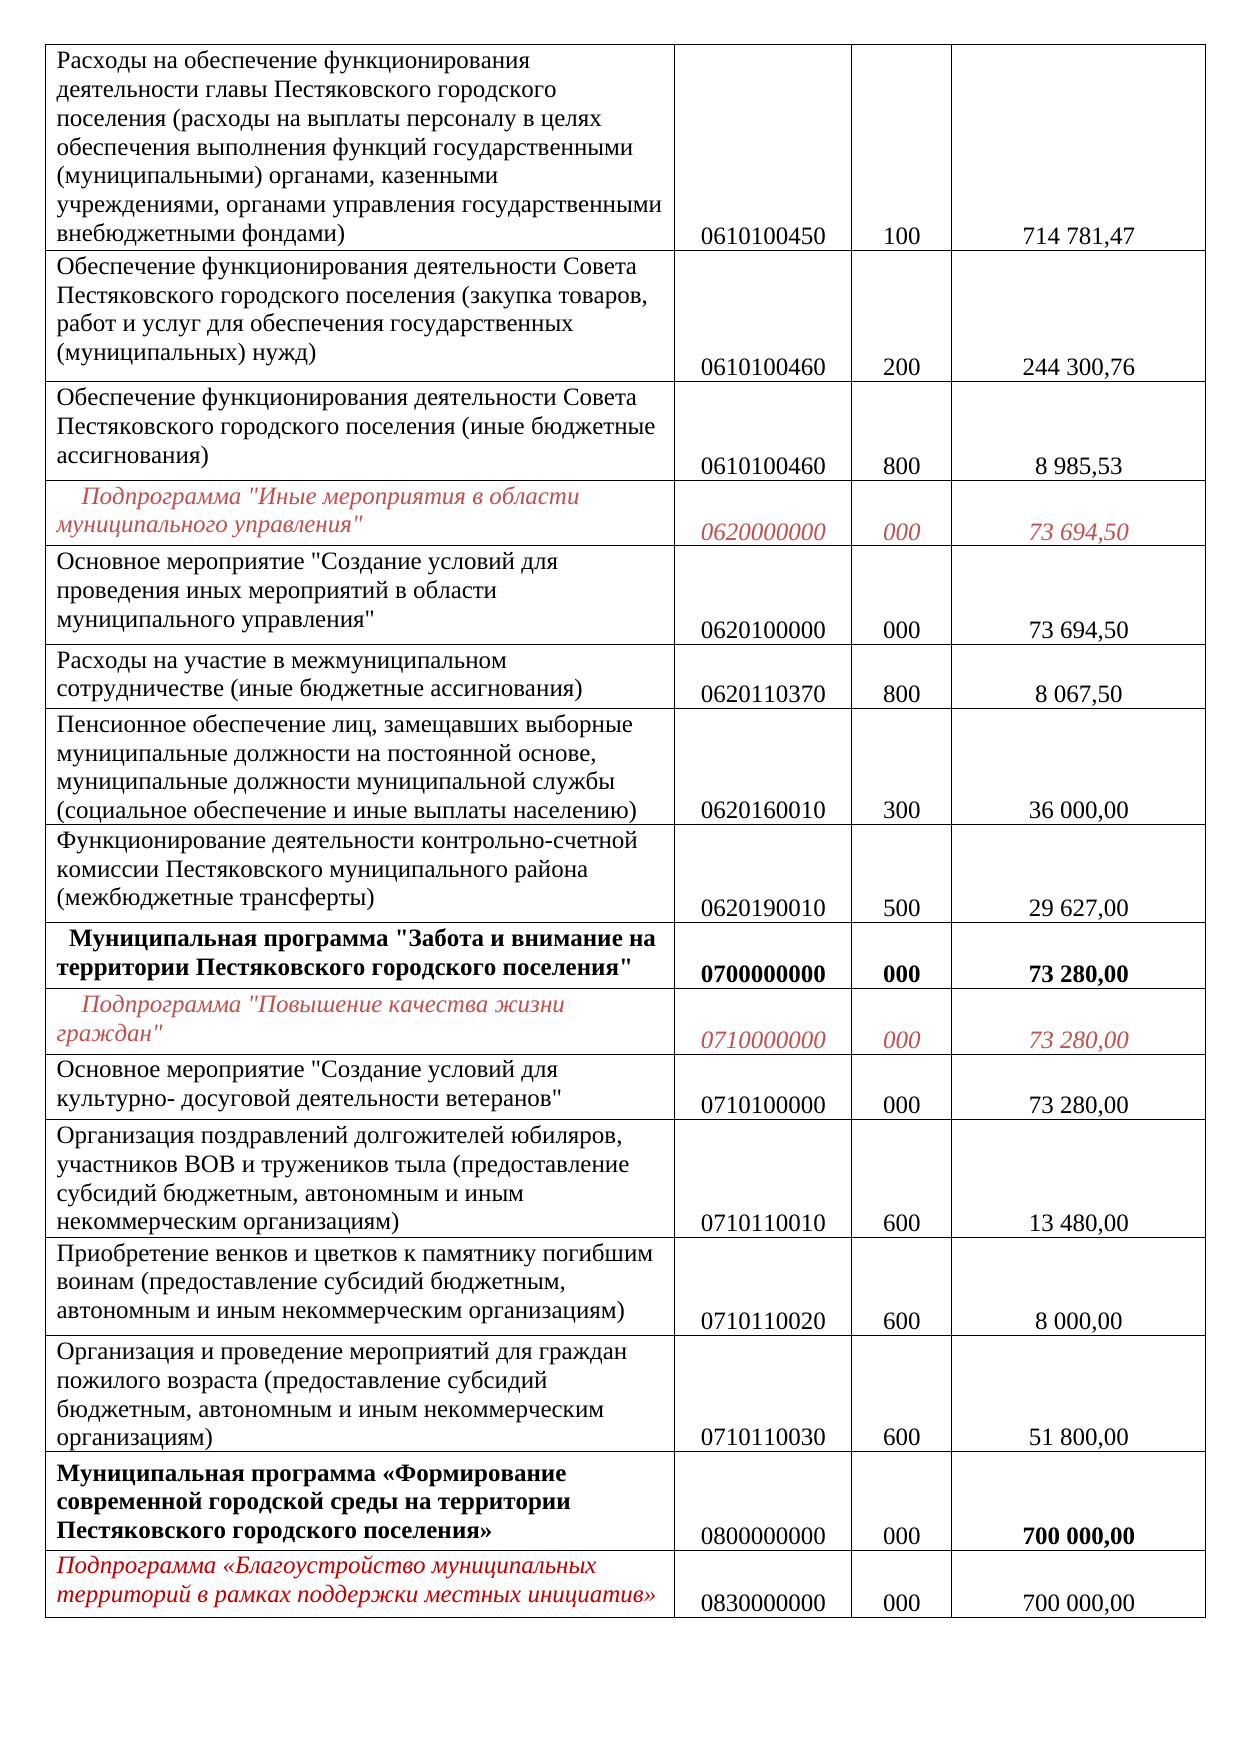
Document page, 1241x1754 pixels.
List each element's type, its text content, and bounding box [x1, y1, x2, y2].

table_cell 73 280,00 [952, 1055, 1205, 1119]
table_cell Муниципальная программа «Формирование современной городской среды на территории Пестяковского городского поселения» [46, 1452, 674, 1549]
table_cell 0710110020 [675, 1238, 851, 1335]
table_cell 800 [852, 382, 951, 480]
table_cell Основное мероприятие "Создание условий для проведения иных мероприятий в области муниципального управления" [46, 546, 674, 644]
table_cell 36 000,00 [952, 709, 1205, 824]
table_cell 0710100000 [675, 1055, 851, 1119]
table_cell 8 067,50 [952, 645, 1205, 708]
table_cell 0610100460 [675, 251, 851, 381]
table_cell 600 [852, 1336, 951, 1451]
table_cell 8 985,53 [952, 382, 1205, 480]
table_cell 700 000,00 [952, 1551, 1205, 1617]
table_cell Расходы на обеспечение функционирования деятельности главы Пестяковского городского поселения (расходы на выплаты персоналу в целях обеспечения выполнения функций государственными (муниципальными) органами, казенными учреждениями, органами управления государственными внебюджетными фондами) [46, 45, 674, 250]
table_cell 000 [852, 989, 951, 1053]
table_cell 8 000,00 [952, 1238, 1205, 1335]
table_cell Пенсионное обеспечение лиц, замещавших выборные муниципальные должности на постоянной основе, муниципальные должности муниципальной службы (социальное обеспечение и иные выплаты населению) [46, 709, 674, 824]
table_cell 73 694,50 [952, 481, 1205, 545]
table_cell 73 694,50 [952, 546, 1205, 644]
table_cell 500 [852, 825, 951, 922]
table_cell 000 [852, 1452, 951, 1549]
table_cell Функционирование деятельности контрольно-счетной комиссии Пестяковского муниципального района (межбюджетные трансферты) [46, 825, 674, 922]
table_cell 600 [852, 1238, 951, 1335]
table_cell 29 627,00 [952, 825, 1205, 922]
table_cell 0800000000 [675, 1452, 851, 1549]
table_cell 0710110030 [675, 1336, 851, 1451]
table_cell Основное мероприятие "Создание условий для культурно- досуговой деятельности ветеранов" [46, 1055, 674, 1119]
table_cell 0610100460 [675, 382, 851, 480]
table_cell 600 [852, 1120, 951, 1237]
table_cell 0620160010 [675, 709, 851, 824]
table_cell Подпрограмма "Повышение качества жизни граждан" [46, 989, 674, 1053]
table_cell 000 [852, 1055, 951, 1119]
table_cell 244 300,76 [952, 251, 1205, 381]
table_cell 100 [852, 45, 951, 250]
table_cell 13 480,00 [952, 1120, 1205, 1237]
table_cell 0620000000 [675, 481, 851, 545]
table_cell 73 280,00 [952, 989, 1205, 1053]
table_cell 000 [852, 481, 951, 545]
table_cell Организация поздравлений долгожителей юбиляров, участников ВОВ и тружеников тыла (предоставление субсидий бюджетным, автономным и иным некоммерческим организациям) [46, 1120, 674, 1237]
table_cell 700 000,00 [952, 1452, 1205, 1549]
table_cell 0710110010 [675, 1120, 851, 1237]
table_cell Приобретение венков и цветков к памятнику погибшим воинам (предоставление субсидий бюджетным, автономным и иным некоммерческим организациям) [46, 1238, 674, 1335]
table_cell Обеспечение функционирования деятельности Совета Пестяковского городского поселения (иные бюджетные ассигнования) [46, 382, 674, 480]
table_cell Подпрограмма "Иные мероприятия в области муниципального управления" [46, 481, 674, 545]
table_cell 0620100000 [675, 546, 851, 644]
table_cell Подпрограмма «Благоустройство муниципальных территорий в рамках поддержки местных инициатив» [46, 1551, 674, 1617]
table_cell 51 800,00 [952, 1336, 1205, 1451]
table_cell Обеспечение функционирования деятельности Совета Пестяковского городского поселения (закупка товаров, работ и услуг для обеспечения государственных (муниципальных) нужд) [46, 251, 674, 381]
table_cell 000 [852, 1551, 951, 1617]
table_cell 000 [852, 546, 951, 644]
table_cell 0710000000 [675, 989, 851, 1053]
table_cell 0610100450 [675, 45, 851, 250]
table_cell 300 [852, 709, 951, 824]
table_cell 800 [852, 645, 951, 708]
table_cell 000 [852, 923, 951, 988]
table_cell 200 [852, 251, 951, 381]
table_cell 0700000000 [675, 923, 851, 988]
table_cell 0620110370 [675, 645, 851, 708]
table_cell 73 280,00 [952, 923, 1205, 988]
table_cell 0830000000 [675, 1551, 851, 1617]
table_cell 0620190010 [675, 825, 851, 922]
table_cell 714 781,47 [952, 45, 1205, 250]
table_cell Организация и проведение мероприятий для граждан пожилого возраста (предоставление субсидий бюджетным, автономным и иным некоммерческим организациям) [46, 1336, 674, 1451]
table_cell Расходы на участие в межмуниципальном сотрудничестве (иные бюджетные ассигнования) [46, 645, 674, 708]
table_cell Муниципальная программа "Забота и внимание на территории Пестяковского городского поселения" [46, 923, 674, 988]
